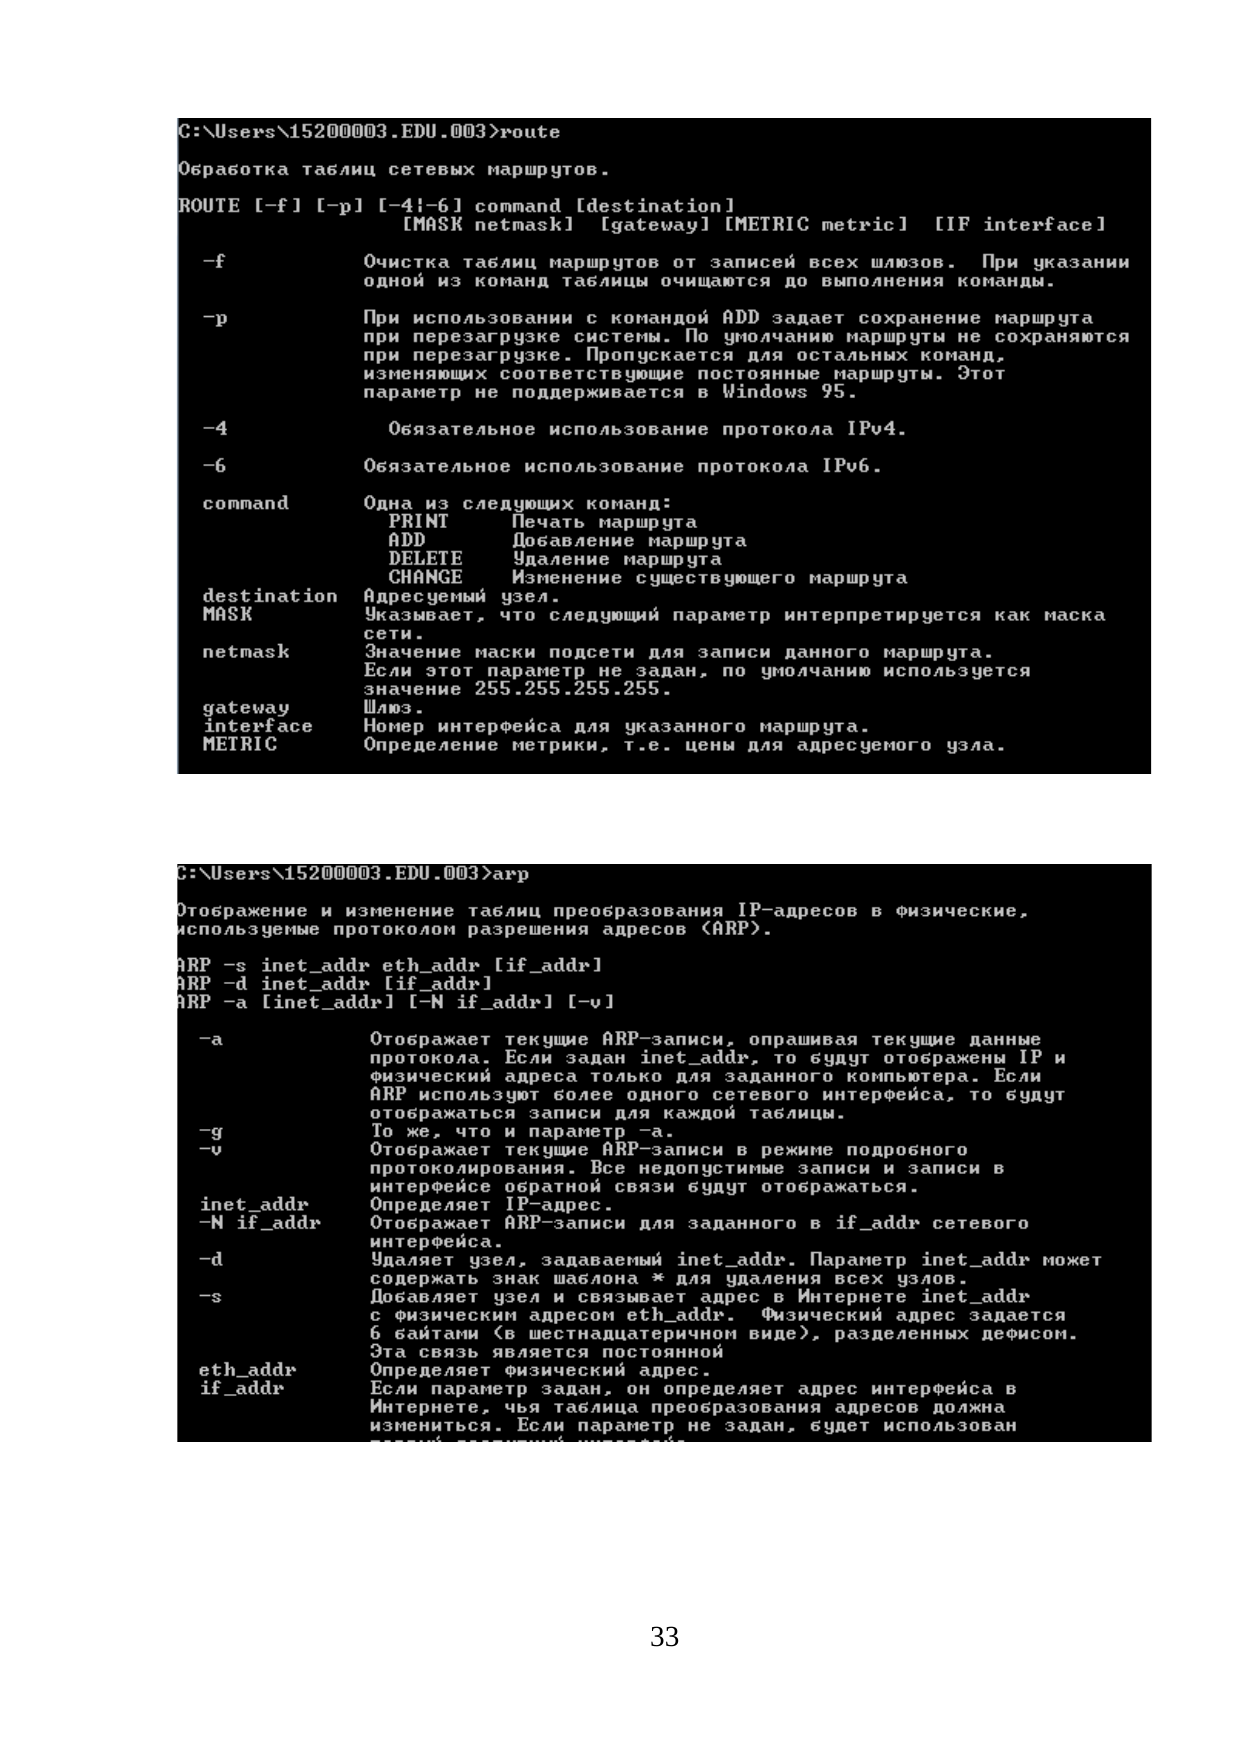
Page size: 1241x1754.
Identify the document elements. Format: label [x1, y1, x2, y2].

picture [177, 864, 1152, 1442]
picture [176, 118, 1152, 774]
